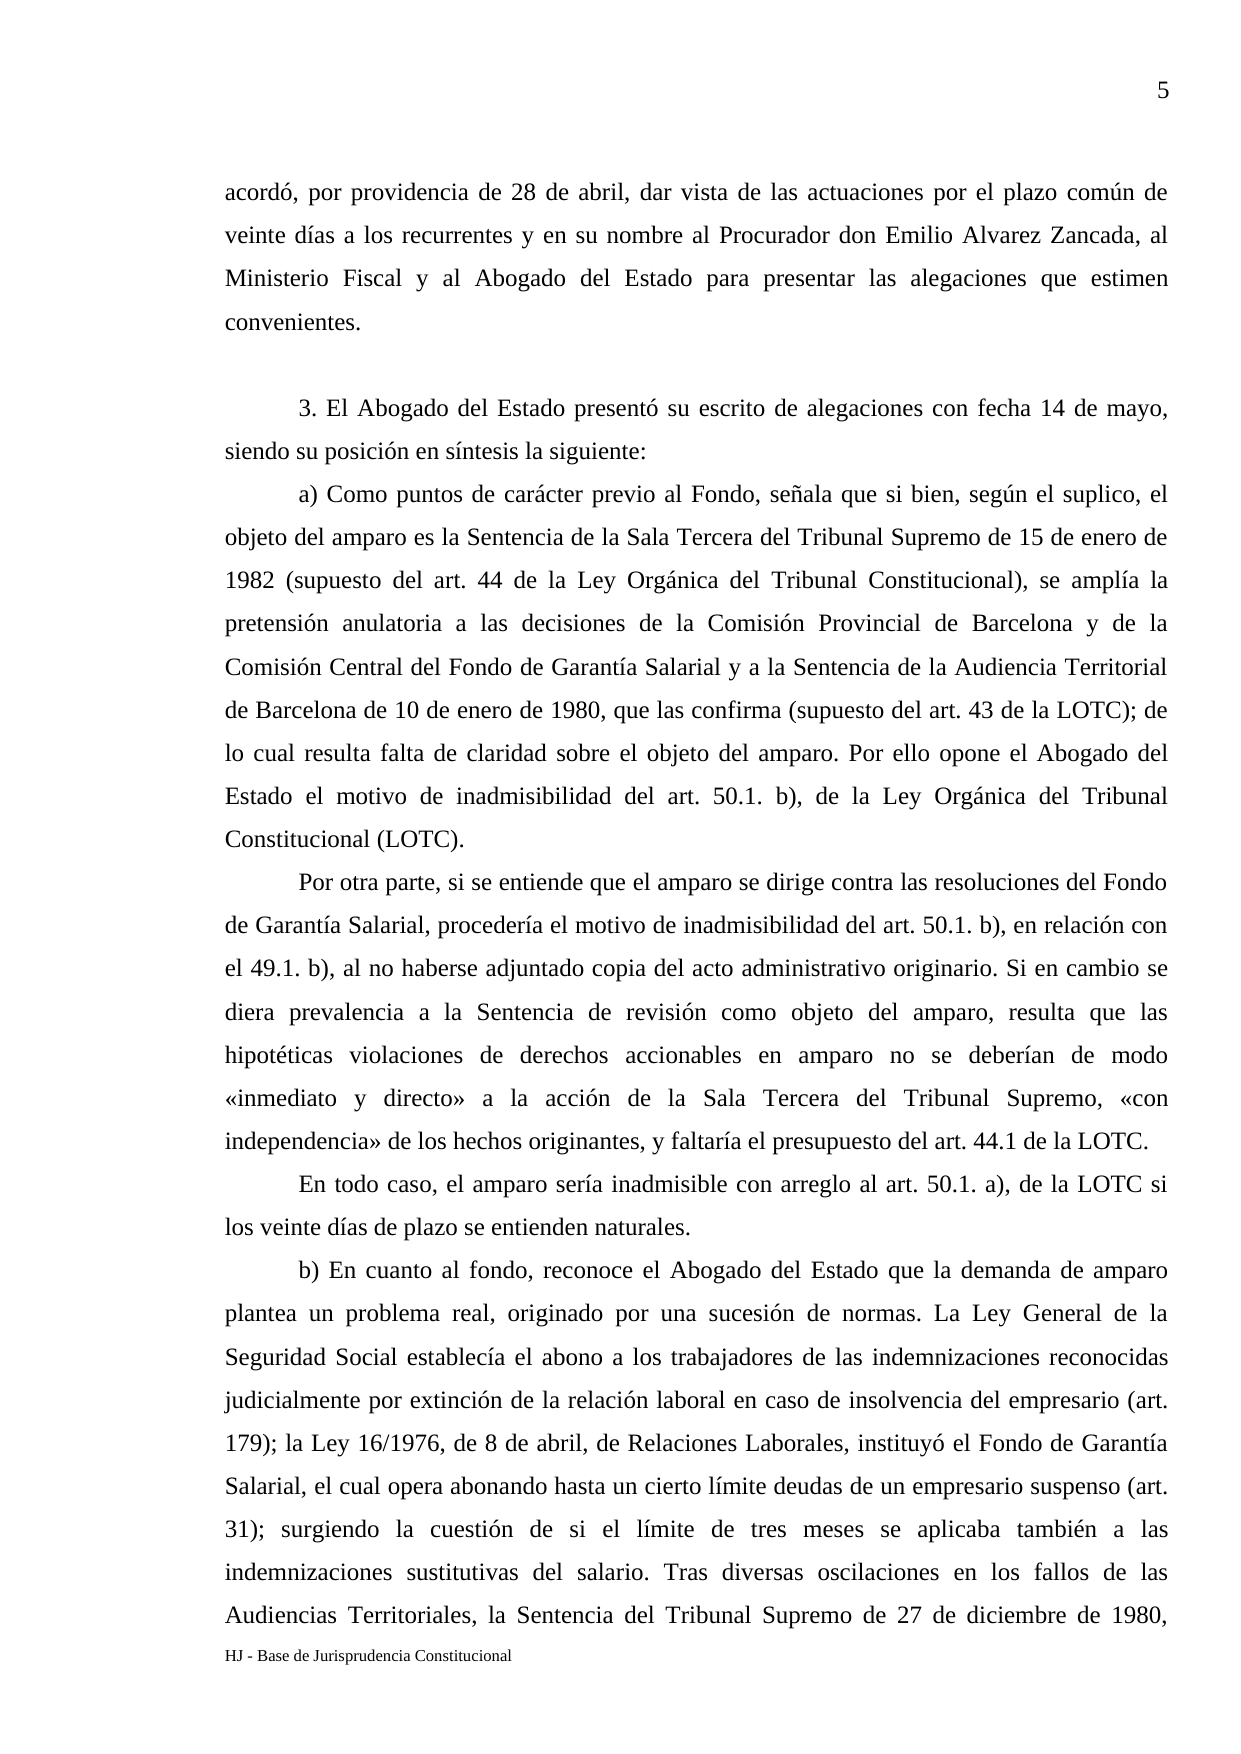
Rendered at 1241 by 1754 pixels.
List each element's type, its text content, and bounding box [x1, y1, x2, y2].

text a) Como puntos de carácter previo al Fondo, señala que si bien, según el suplico, el objeto del amparo es la Sentencia de la Sala Tercera del Tribunal Supremo de 15 de enero de 1982 (supuesto del art. 44 de la Ley Orgánica del Tribunal Constitucional), se amplía la pretensión anulatoria a las decisiones de la Comisión Provincial de Barcelona y de la Comisión Central del Fondo de Garantía Salarial y a la Sentencia de la Audiencia Territorial de Barcelona de 10 de enero de 1980, que las confirma (supuesto del art. 43 de la LOTC); de lo cual resulta falta de claridad sobre el objeto del amparo. Por ello opone el Abogado del Estado el motivo de inadmisibilidad del art. 50.1. b), de la Ley Orgánica del Tribunal Constitucional (LOTC). [224, 479, 1169, 853]
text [224, 177, 1169, 335]
text Por otra parte, si se entiende que el amparo se dirige contra las resoluciones del Fondo de Garantía Salarial, procedería el motivo de inadmisibilidad del art. 50.1. b), en relación con el 49.1. b), al no haberse adjuntado copia del acto administrativo originario. Si en cambio se diera prevalencia a la Sentencia de revisión como objeto del amparo, resulta que las hipotéticas violaciones de derechos accionables en amparo no se deberían de modo «inmediato y directo» a la acción de la Sala Tercera del Tribunal Supremo, «con independencia» de los hechos originantes, y faltaría el presupuesto del art. 44.1 de la LOTC. [224, 867, 1169, 1155]
text En todo caso, el amparo sería inadmisible con arreglo al art. 50.1. a), de la LOTC si los veinte días de plazo se entienden naturales. [224, 1169, 1169, 1241]
text 3. El Abogado del Estado presentó su escrito de alegaciones con fecha 14 de mayo, siendo su posición en síntesis la siguiente: [224, 393, 1169, 465]
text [224, 1255, 1169, 1629]
